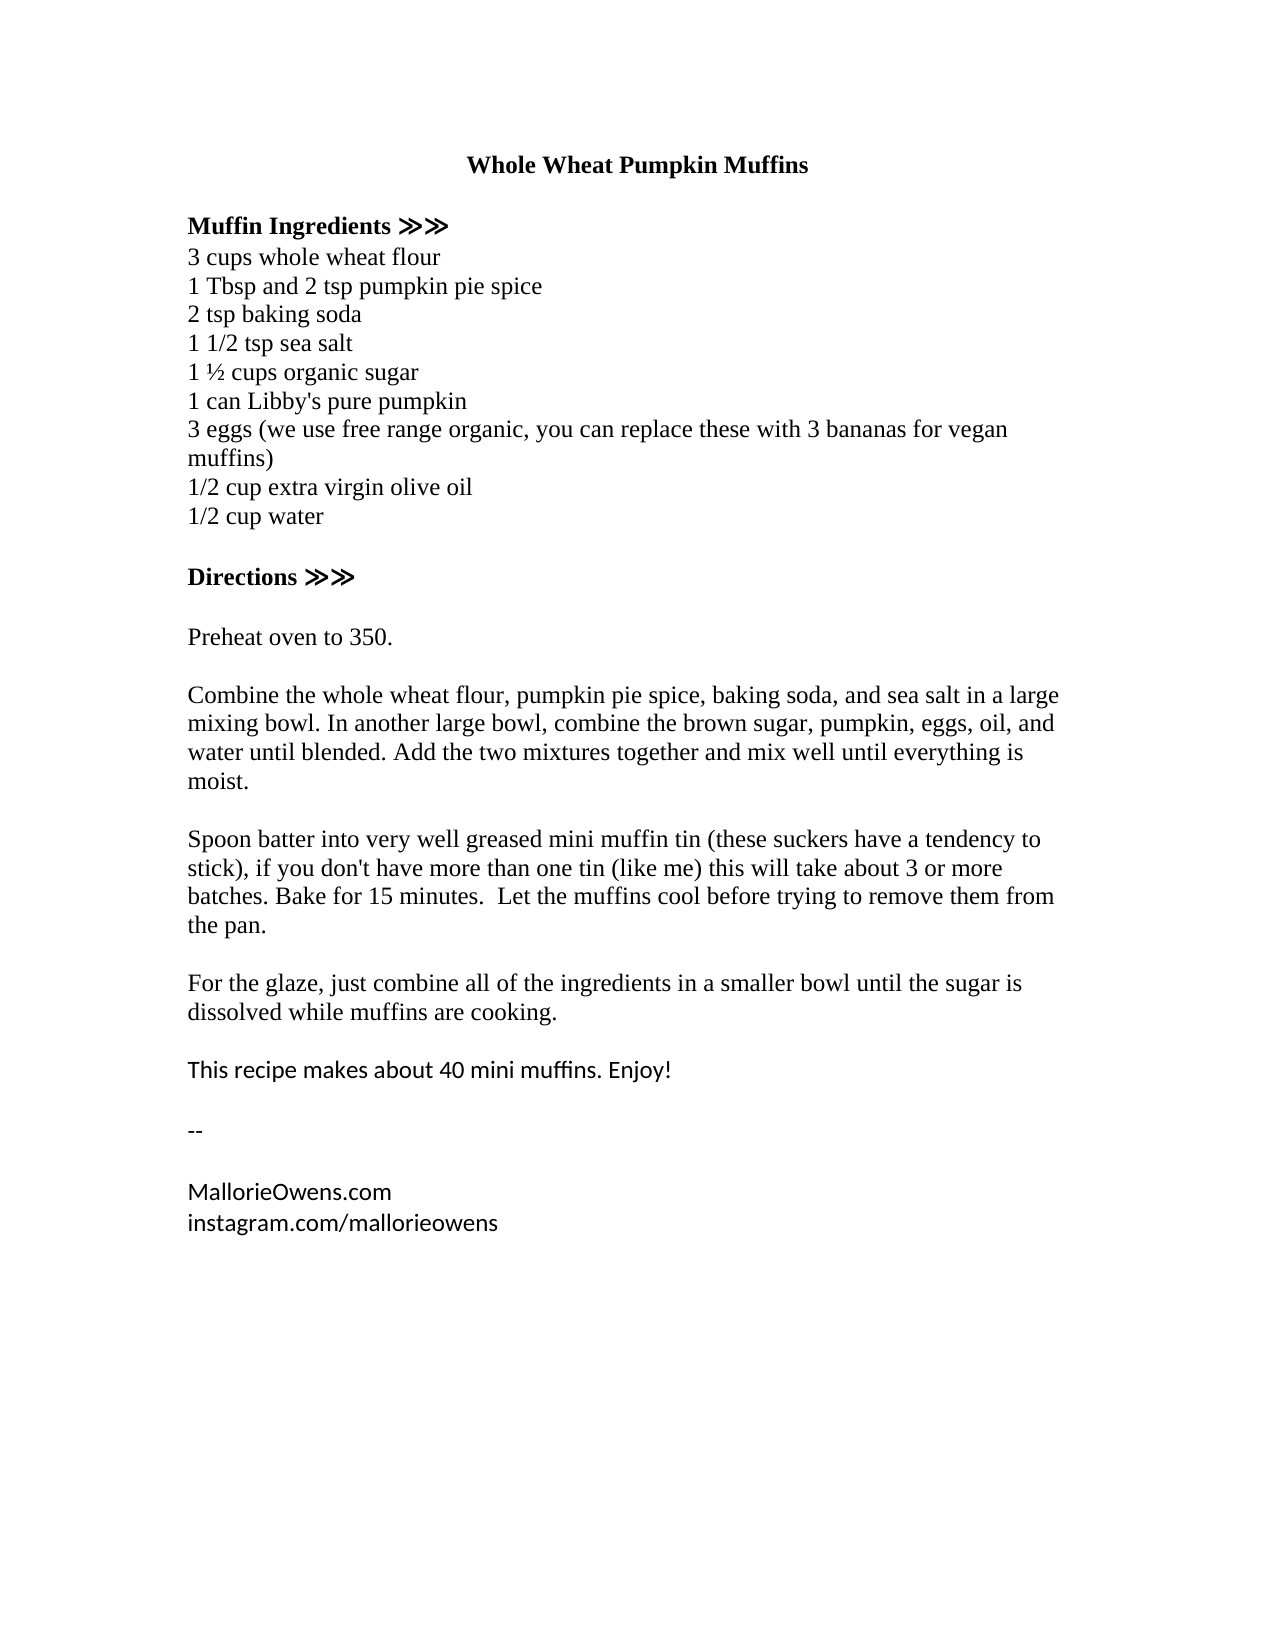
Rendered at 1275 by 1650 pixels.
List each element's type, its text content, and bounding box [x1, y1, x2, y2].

text MallorieOwens.com [187, 1176, 1087, 1207]
text Directions ≫≫ [187, 559, 1087, 593]
text Muffin Ingredients ≫≫ 3 cups whole wheat flour 1 Tbsp and 2 tsp pumpkin pie spice 2 tsp baking soda 1 1/2 tsp sea salt 1 ½ cups organic sugar 1 can Libby's pure pumpkin 3 eggs (we use free range organic, you can replace these with 3 bananas for vegan muffins) 1/2 cup extra virgin olive oil 1/2 cup water [187, 208, 1087, 529]
text Whole Wheat Pumpkin Muffins [187, 150, 1087, 179]
text instagram.com/mallorieowens [187, 1207, 1087, 1237]
text -- [187, 1115, 1087, 1146]
text This recipe makes about 40 mini muffins. Enjoy! [187, 1054, 1087, 1085]
text Preheat oven to 350. [187, 622, 1087, 651]
text For the glaze, just combine all of the ingredients in a smaller bowl until the sugar is dissolved while muffins are cooking. [187, 968, 1087, 1026]
text Combine the whole wheat flour, pumpkin pie spice, baking soda, and sea salt in a large mixing bowl. In another large bowl, combine the brown sugar, pumpkin, eggs, oil, and water until blended. Add the two mixtures together and mix well until everything is moist. [187, 680, 1087, 795]
text Spoon batter into very well greased mini muffin tin (these suckers have a tendency to stick), if you don't have more than one tin (like me) this will take about 3 or more batches. Bake for 15 minutes. Let the muffins cool before trying to remove them from the pan. [187, 824, 1087, 939]
